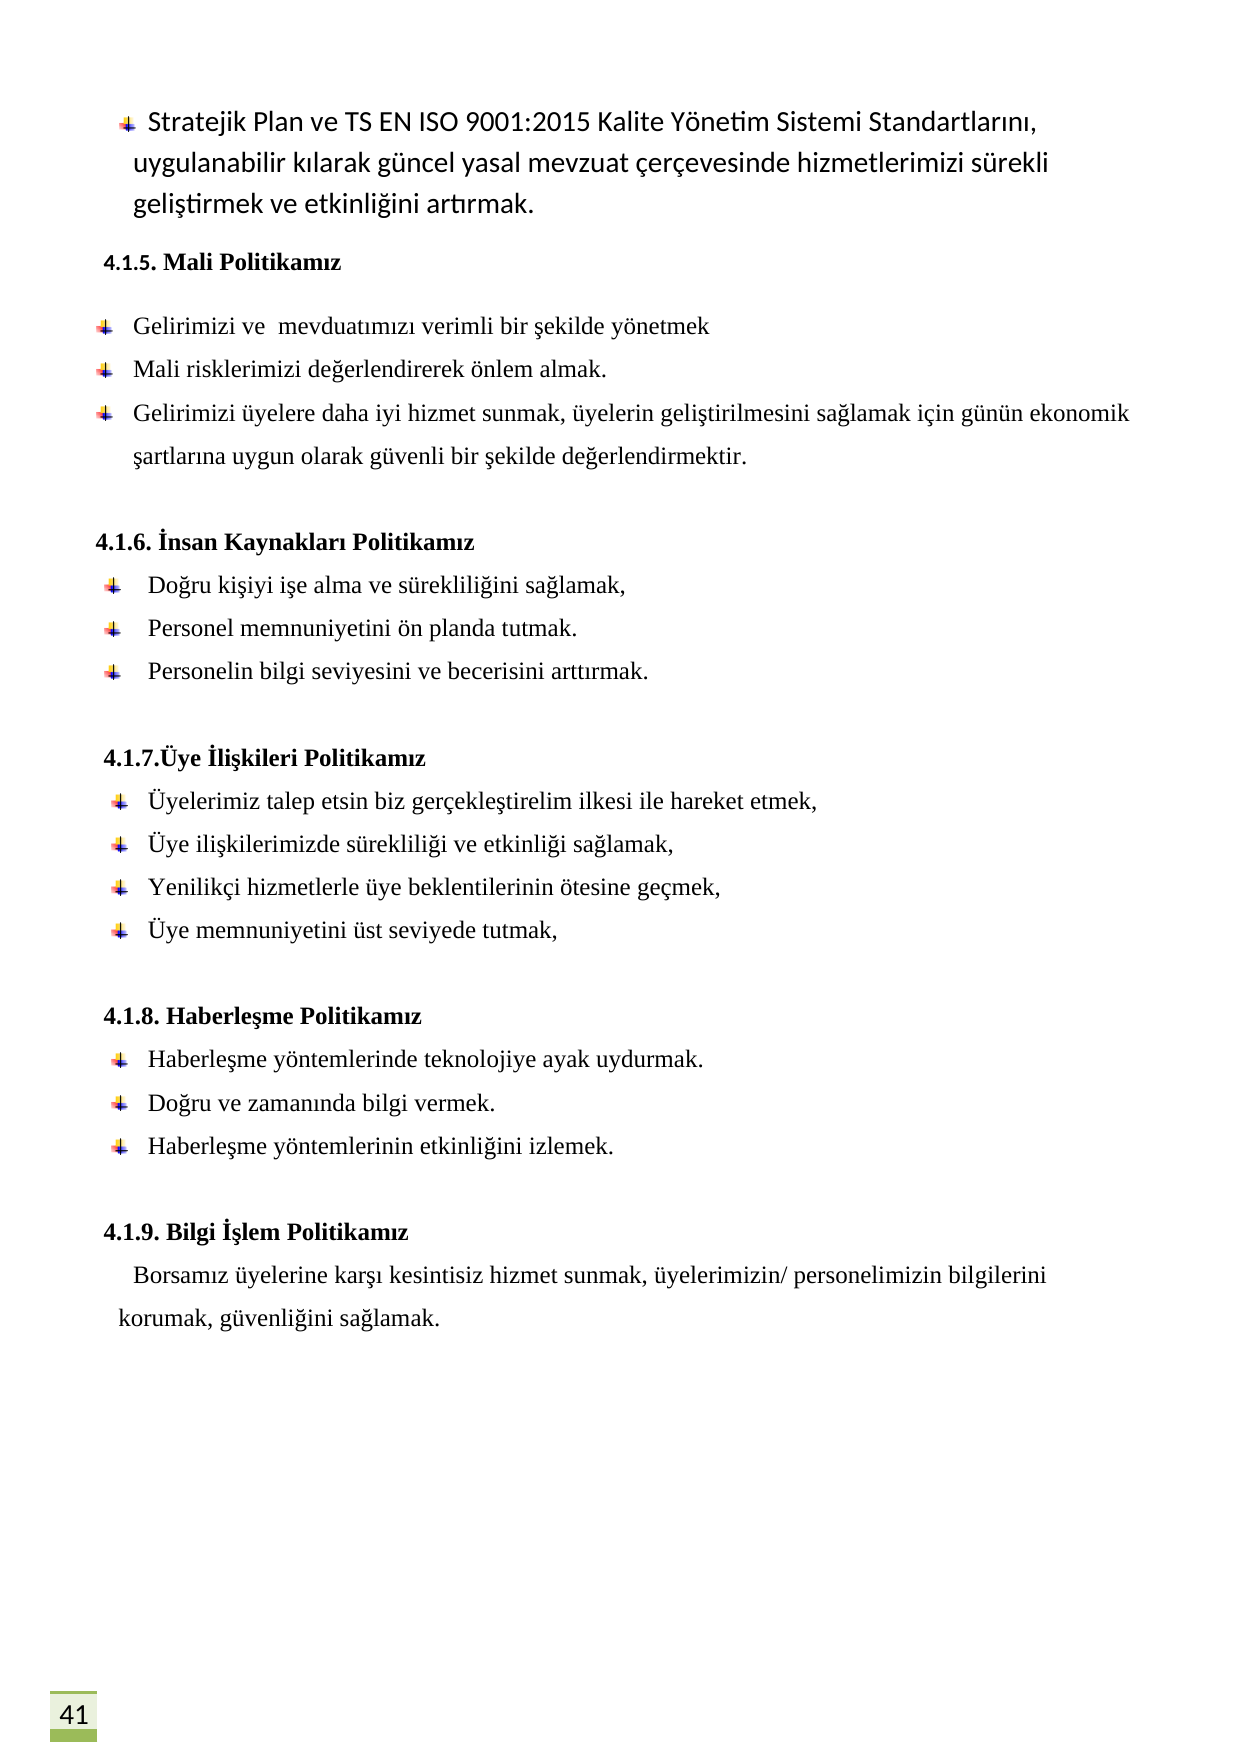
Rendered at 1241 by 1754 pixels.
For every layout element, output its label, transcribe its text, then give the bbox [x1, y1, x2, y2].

list Personelin bilgi seviyesini ve becerisini arttırmak. [103, 656, 1137, 685]
picture [104, 620, 121, 637]
picture [96, 404, 113, 421]
picture [111, 878, 128, 896]
picture [96, 318, 113, 335]
list Stratejik Plan ve TS EN ISO 9001:2015 Kalite Yönetim Sistemi Standartlarını, uygulanabilir kılarak güncel yasal mevzuat çerçevesinde hizmetlerimizi sürekli geliştirmek ve etkinliğini artırmak. [118, 103, 1092, 221]
picture [104, 663, 121, 680]
list Haberleşme yöntemlerinde teknolojiye ayak uydurmak. [110, 1044, 1092, 1073]
picture [111, 1051, 128, 1068]
text 4.1.5. Mali Politikamız [103, 247, 1167, 276]
text 4.1.6. İnsan Kaynakları Politikamız [95, 527, 1137, 556]
picture [111, 835, 128, 853]
picture [111, 1094, 128, 1111]
picture [111, 1137, 128, 1155]
picture [96, 361, 113, 378]
list Personel memnuniyetini ön planda tutmak. [103, 613, 1137, 642]
list Doğru ve zamanında bilgi vermek. [110, 1088, 1092, 1116]
list Mali risklerimizi değerlendirerek önlem almak. [95, 354, 1137, 383]
text Borsamız üyelerine karşı kesintisiz hizmet sunmak, üyelerimizin/ personelimizin bilgilerini korumak, güvenliğini sağlamak. [118, 1260, 1092, 1332]
picture [111, 921, 128, 939]
text 4.1.7.Üye İlişkileri Politikamız [103, 743, 1137, 771]
list Üye memnuniyetini üst seviyede tutmak, [110, 915, 1148, 944]
list Doğru kişiyi işe alma ve sürekliliğini sağlamak, [103, 570, 1137, 599]
list Haberleşme yöntemlerinin etkinliğini izlemek. [110, 1131, 1092, 1159]
picture [119, 115, 136, 132]
picture [104, 576, 121, 594]
list Yenilikçi hizmetlerle üye beklentilerinin ötesine geçmek, [110, 872, 1148, 901]
list Gelirimizi üyelere daha iyi hizmet sunmak, üyelerin geliştirilmesini sağlamak için günün ekonomik şartlarına uygun olarak güvenli bir şekilde değerlendirmektir. [95, 398, 1137, 469]
picture [111, 792, 128, 810]
text 4.1.8. Haberleşme Politikamız [103, 1001, 1137, 1030]
list Üye ilişkilerimizde sürekliliği ve etkinliği sağlamak, [110, 829, 1148, 858]
list Üyelerimiz talep etsin biz gerçekleştirelim ilkesi ile hareket etmek, [110, 786, 1148, 814]
list Gelirimizi ve mevduatımızı verimli bir şekilde yönetmek [95, 311, 1137, 340]
text 4.1.9. Bilgi İşlem Politikamız [89, 1217, 1137, 1246]
